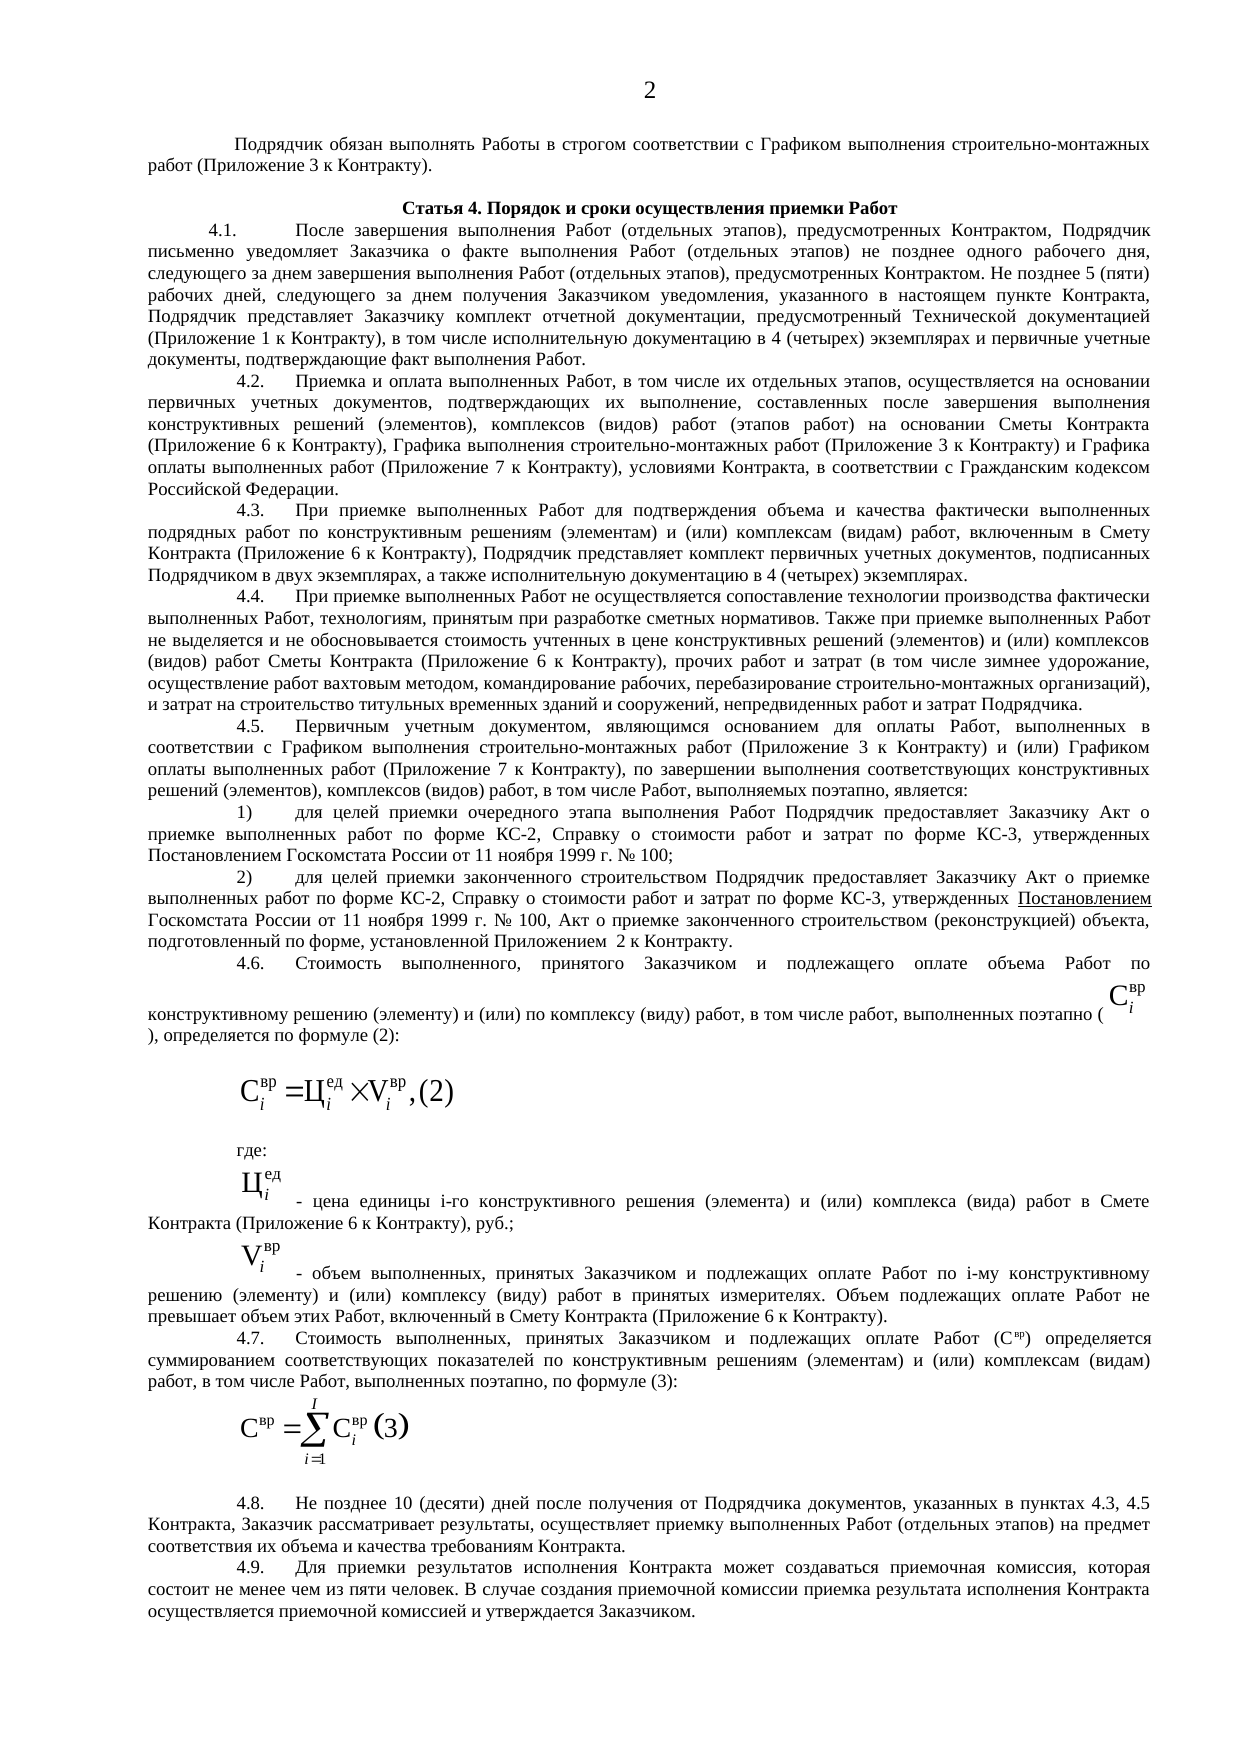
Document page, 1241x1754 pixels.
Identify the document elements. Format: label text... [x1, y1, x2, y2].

text 4.3. При приемке выполненных Работ для подтверждения объема и качества фактически выполненных подрядных работ по конструктивным решениям (элементам) и (или) комплексам (видам) работ, включенным в Смету Контракта (Приложение 6 к Контракту), Подрядчик представляет комплект первичных учетных документов, подписанных Подрядчиком в двух экземплярах, а также исполнительную документацию в 4 (четырех) экземплярах. [148, 499, 1152, 585]
text - объем выполненных, принятых Заказчиком и подлежащих оплате Работ по i-му конструктивному решению (элементу) и (или) комплексу (виду) работ в принятых измерителях. Объем подлежащих оплате Работ не превышает объем этих Работ, включенный в Смету Контракта (Приложение 6 к Контракту). [148, 1233, 1152, 1327]
text 4.4. При приемке выполненных Работ не осуществляется сопоставление технологии производства фактически выполненных Работ, технологиям, принятым при разработке сметных нормативов. Также при приемке выполненных Работ не выделяется и не обосновывается стоимость учтенных в цене конструктивных решений (элементов) и (или) комплексов (видов) работ Сметы Контракта (Приложение 6 к Контракту), прочих работ и затрат (в том числе зимнее удорожание, осуществление работ вахтовым методом, командирование рабочих, перебазирование строительно-монтажных организаций), и затрат на строительство титульных временных зданий и сооружений, непредвиденных работ и затрат Подрядчика. [148, 585, 1152, 715]
text Подрядчик обязан выполнять Работы в строгом соответствии с Графиком выполнения строительно-монтажных работ (Приложение 3 к Контракту). [148, 132, 1152, 176]
text 4.5. Первичным учетным документом, являющимся основанием для оплаты Работ, выполненных в соответствии с Графиком выполнения строительно-монтажных работ (Приложение 3 к Контракту) и (или) Графиком оплаты выполненных работ (Приложение 7 к Контракту), по завершении выполнения соответствующих конструктивных решений (элементов), комплексов (видов) работ, в том числе Работ, выполняемых поэтапно, является: [148, 715, 1152, 801]
text 4.9. Для приемки результатов исполнения Контракта может создаваться приемочная комиссия, которая состоит не менее чем из пяти человек. В случае создания приемочной комиссии приемка результата исполнения Контракта осуществляется приемочной комиссией и утверждается Заказчиком. [148, 1556, 1152, 1621]
text 4.7. Стоимость выполненных, принятых Заказчиком и подлежащих оплате Работ (Свр) определяется суммированием соответствующих показателей по конструктивным решениям (элементам) и (или) комплексам (видам) работ, в том числе Работ, выполненных поэтапно, по формуле (3): [148, 1327, 1152, 1392]
text 4.8. Не позднее 10 (десяти) дней после получения от Подрядчика документов, указанных в пунктах 4.3, 4.5 Контракта, Заказчик рассматривает результаты, осуществляет приемку выполненных Работ (отдельных этапов) на предмет соответствия их объема и качества требованиям Контракта. [148, 1492, 1152, 1556]
text 1) для целей приемки очередного этапа выполнения Работ Подрядчик предоставляет Заказчику Акт о приемке выполненных работ по форме КС-2, Справку о стоимости работ и затрат по форме КС-3, утвержденных Постановлением Госкомстата России от 11 ноября 1999 г. № 100; [148, 801, 1152, 866]
text 4.6. Стоимость выполненного, принятого Заказчиком и подлежащего оплате объема Работ по конструктивному решению (элементу) и (или) по комплексу (виду) работ, в том числе работ, выполненных поэтапно (), определяется по формуле (2): [148, 952, 1152, 1046]
text 4.2. Приемка и оплата выполненных Работ, в том числе их отдельных этапов, осуществляется на основании первичных учетных документов, подтверждающих их выполнение, составленных после завершения выполнения конструктивных решений (элементов), комплексов (видов) работ (этапов работ) на основании Сметы Контракта (Приложение 6 к Контракту), Графика выполнения строительно-монтажных работ (Приложение 3 к Контракту) и Графика оплаты выполненных работ (Приложение 7 к Контракту), условиями Контракта, в соответствии с Гражданским кодексом Российской Федерации. [148, 370, 1152, 499]
text 2) для целей приемки законченного строительством Подрядчик предоставляет Заказчику Акт о приемке выполненных работ по форме КС-2, Справку о стоимости работ и затрат по форме КС-3, утвержденных Постановлением Госкомстата России от 11 ноября 1999 г. № 100, Акт о приемке законченного строительством (реконструкцией) объекта, подготовленный по форме, установленной Приложением 2 к Контракту. [148, 866, 1152, 952]
text где: [148, 1139, 1152, 1161]
text Статья 4. Порядок и сроки осуществления приемки Работ [148, 197, 1152, 219]
text 4.1. После завершения выполнения Работ (отдельных этапов), предусмотренных Контрактом, Подрядчик письменно уведомляет Заказчика о факте выполнения Работ (отдельных этапов) не позднее одного рабочего дня, следующего за днем завершения выполнения Работ (отдельных этапов), предусмотренных Контрактом. Не позднее 5 (пяти) рабочих дней, следующего за днем получения Заказчиком уведомления, указанного в настоящем пункте Контракта, Подрядчик представляет Заказчику комплект отчетной документации, предусмотренный Технической документацией (Приложение 1 к Контракту), в том числе исполнительную документацию в 4 (четырех) экземплярах и первичные учетные документы, подтверждающие факт выполнения Работ. [148, 219, 1152, 370]
text - цена единицы i-го конструктивного решения (элемента) и (или) комплекса (вида) работ в Смете Контракта (Приложение 6 к Контракту), руб.; [148, 1161, 1152, 1233]
